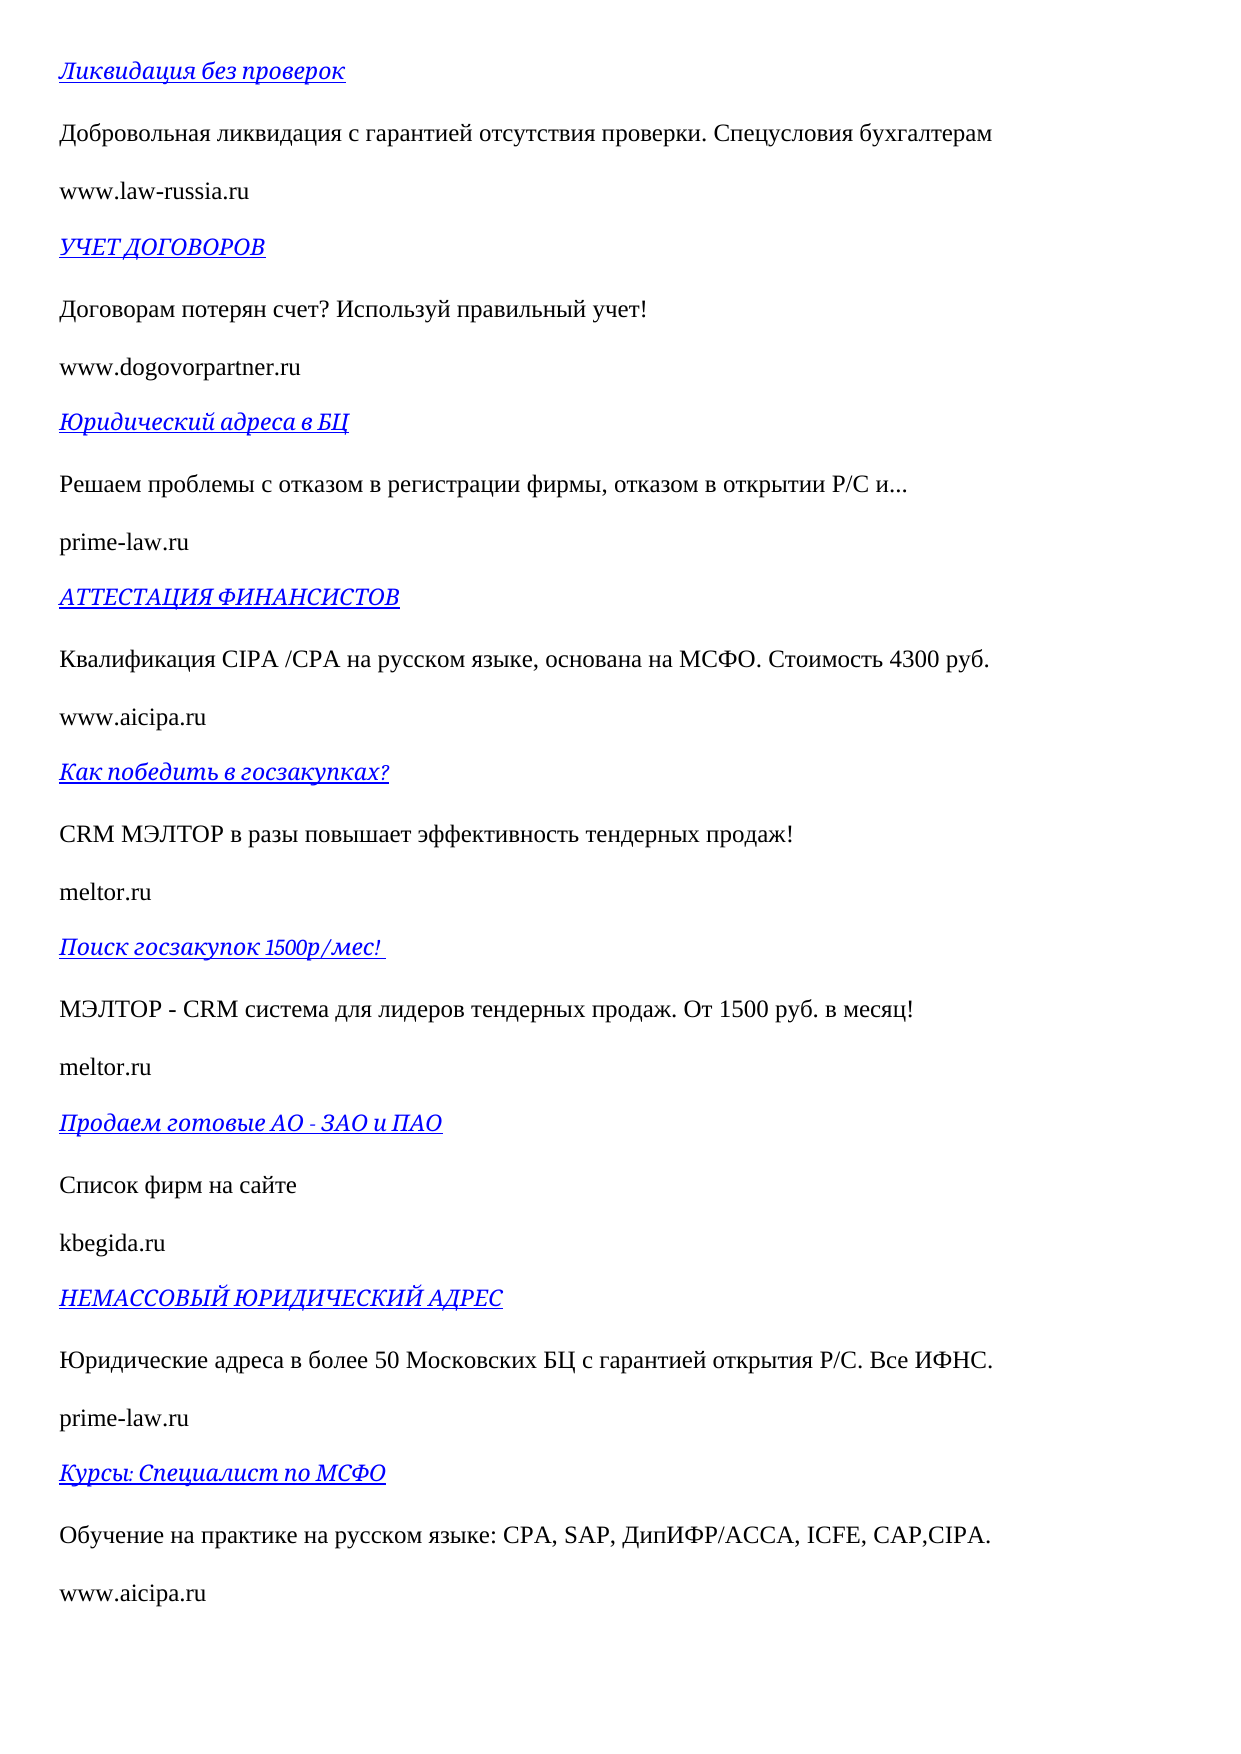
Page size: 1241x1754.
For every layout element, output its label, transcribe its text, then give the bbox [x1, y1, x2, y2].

subtitle Как победить в госзакупках? [59, 760, 1181, 786]
subtitle Курсы: Специалист по МСФО [59, 1461, 1181, 1487]
text meltor.ru [59, 877, 1181, 906]
text Список фирм на сайте [59, 1170, 1181, 1198]
subtitle АТТЕСТАЦИЯ ФИНАНСИСТОВ [59, 585, 1181, 611]
text prime-law.ru [59, 527, 1181, 556]
text Договорам потерян счет? Используй правильный учет! [59, 294, 1181, 322]
text Решаем проблемы с отказом в регистрации фирмы, отказом в открытии Р/С и... [59, 469, 1181, 498]
text prime-law.ru [59, 1403, 1181, 1432]
text Обучение на практике на русском языке: СPA, SAP, ДипИФР/АССА, ICFE, СAP,CIPA. [59, 1520, 1181, 1549]
text www.aicipa.ru [59, 702, 1181, 731]
text CRM МЭЛТОР в разы повышает эффективность тендерных продаж! [59, 819, 1181, 848]
text www.law-russia.ru [59, 176, 1181, 205]
text meltor.ru [59, 1052, 1181, 1081]
text www.dogovorpartner.ru [59, 352, 1181, 380]
text kbegida.ru [59, 1228, 1181, 1256]
subtitle Поиск госзакупок 1500р/мес! [59, 935, 1181, 961]
subtitle НЕМАССОВЫЙ ЮРИДИЧЕСКИЙ АДРЕС [59, 1286, 1181, 1312]
subtitle УЧЕТ ДОГОВОРОВ [59, 234, 1181, 261]
text Добровольная ликвидация с гарантией отсутствия проверки. Спецусловия бухгалтерам [59, 118, 1181, 147]
subtitle Ликвидация без проверок [59, 59, 1181, 85]
subtitle Юридический адреса в БЦ [59, 409, 1181, 436]
text Юридические адреса в более 50 Московских БЦ с гарантией открытия Р/С. Все ИФНС. [59, 1345, 1181, 1374]
text www.aicipa.ru [59, 1578, 1181, 1607]
text МЭЛТОР - CRM система для лидеров тендерных продаж. От 1500 руб. в месяц! [59, 994, 1181, 1023]
text Квалификация CIPA /СРА на русском языке, основана на МСФО. Стоимость 4300 руб. [59, 644, 1181, 673]
subtitle Продаем готовые АО - ЗАО и ПАО [59, 1110, 1181, 1137]
